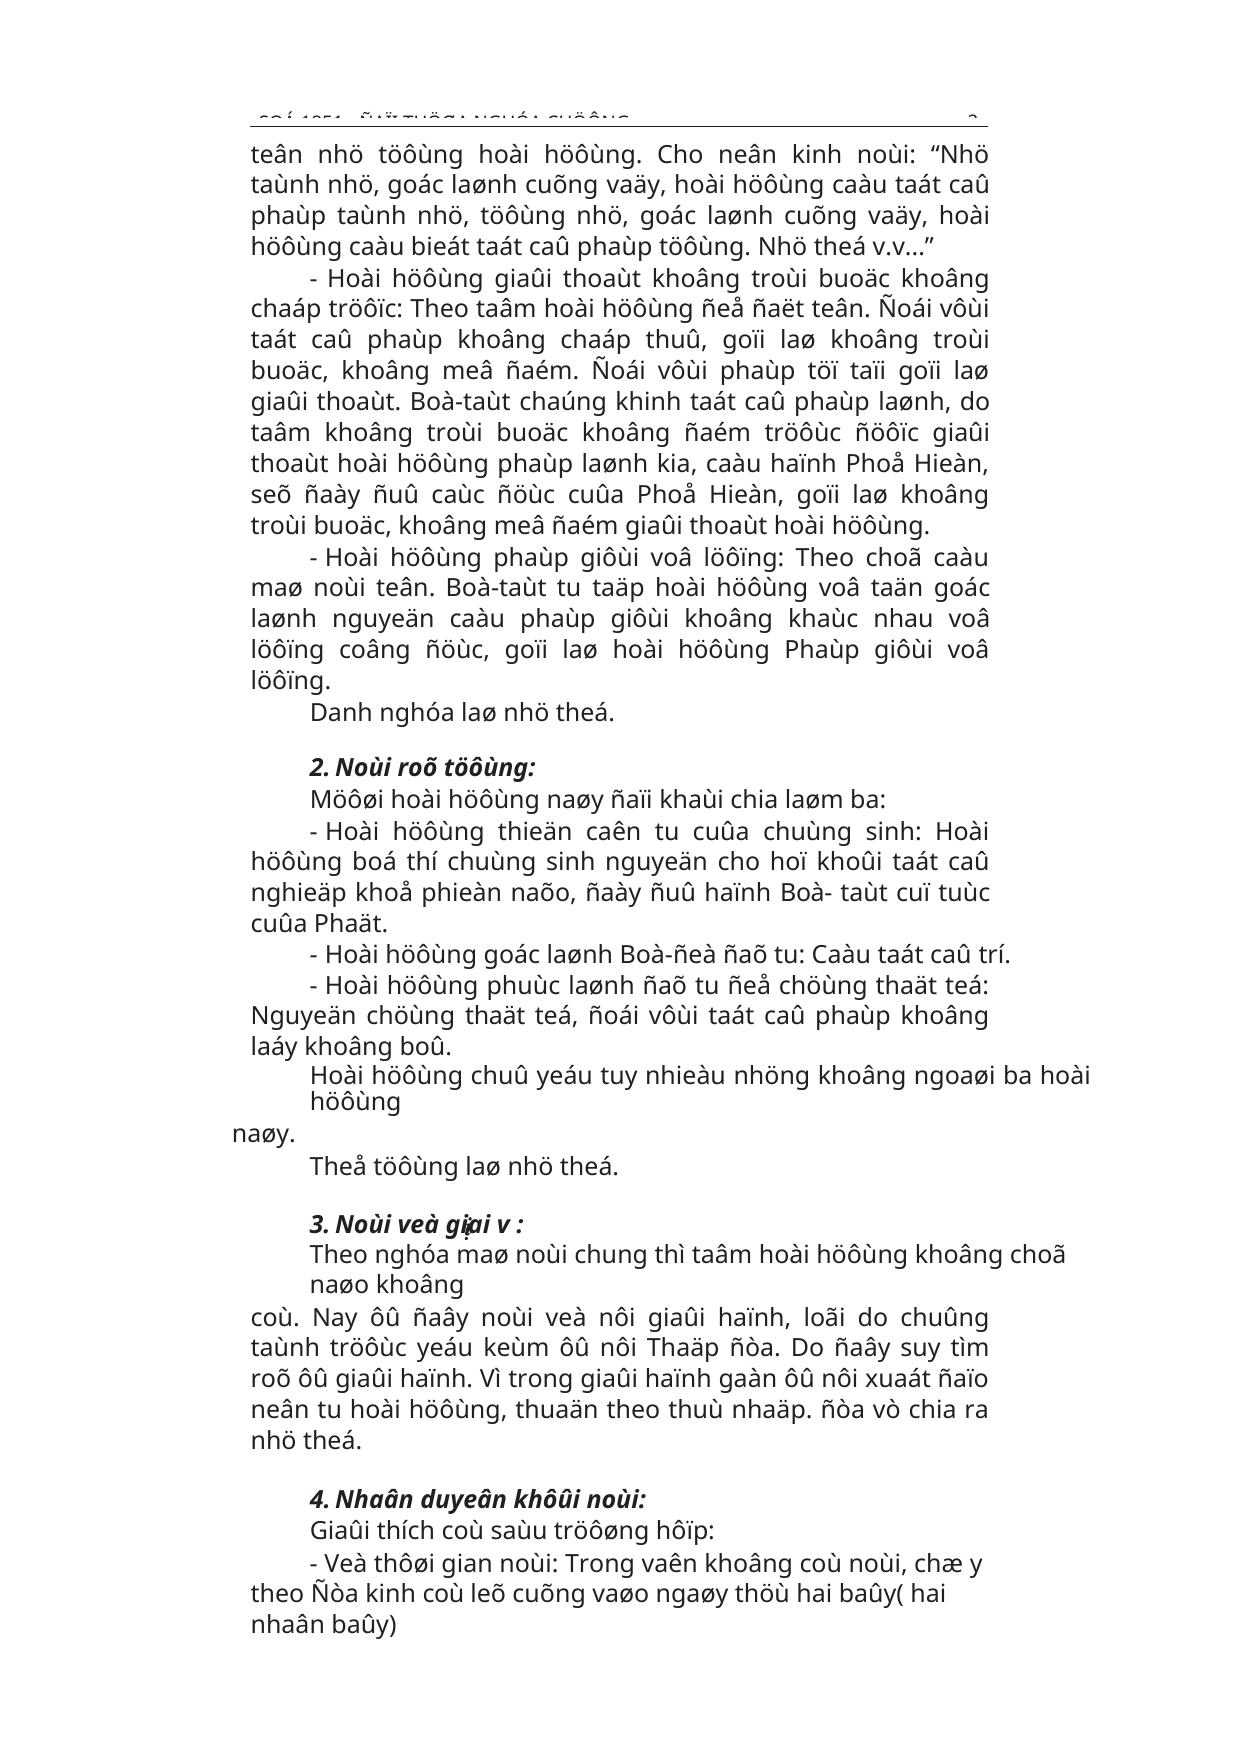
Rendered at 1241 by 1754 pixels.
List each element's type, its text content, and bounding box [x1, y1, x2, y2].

list Hoài höôùng thieän caên tu cuûa chuùng sinh: Hoài höôùng boá thí chuùng sinh nguyeän cho hoï khoûi taát caû nghieäp khoå phieàn naõo, ñaày ñuû haïnh Boà- taùt cuï tuùc cuûa Phaät. [250, 816, 990, 940]
text Giaûi thích coù saùu tröôøng hôïp: [309, 1514, 1092, 1546]
text coù. Nay ôû ñaây noùi veà nôi giaûi haïnh, loãi do chuûng taùnh tröôùc yeáu keùm ôû nôi Thaäp ñòa. Do ñaây suy tìm roõ ôû giaûi haïnh. Vì trong giaûi haïnh gaàn ôû nôi xuaát ñaïo neân tu hoài höôùng, thuaän theo thuù nhaäp. ñòa vò chia ra nhö theá. [250, 1302, 990, 1457]
text teân nhö töôùng hoài höôùng. Cho neân kinh noùi: “Nhö taùnh nhö, goác laønh cuõng vaäy, hoài höôùng caàu taát caû phaùp taùnh nhö, töôùng nhö, goác laønh cuõng vaäy, hoài höôùng caàu bieát taát caû phaùp töôùng. Nhö theá v.v...” [250, 138, 990, 262]
list Hoài höôùng goác laønh Boà-ñeà ñaõ tu: Caàu taát caû trí. [309, 940, 1092, 969]
subtitle Noùi veà giai v : [309, 1208, 1092, 1240]
list Hoài höôùng phuùc laønh ñaõ tu ñeå chöùng thaät teá: Nguyeän chöùng thaät teá, ñoái vôùi taát caû phaùp khoâng laáy khoâng boû. [250, 970, 990, 1063]
text Danh nghóa laø nhö theá. [309, 697, 1092, 727]
text naøy. [106, 1116, 296, 1148]
text Theo nghóa maø noùi chung thì taâm hoài höôùng khoâng choã naøo khoâng [309, 1240, 1092, 1300]
list Hoài höôùng phaùp giôùi voâ löôïng: Theo choã caàu maø noùi teân. Boà-taùt tu taäp hoài höôùng voâ taän goác laønh nguyeän caàu phaùp giôùi khoâng khaùc nhau voâ löôïng coâng ñöùc, goïi laø hoài höôùng Phaùp giôùi voâ löôïng. [250, 542, 990, 697]
text Theå töôùng laø nhö theá. [309, 1148, 1092, 1182]
list Veà thôøi gian noùi: Trong vaên khoâng coù noùi, chæ y theo Ñòa kinh coù leõ cuõng vaøo ngaøy thöù hai baûy( hai nhaân baûy) [250, 1547, 990, 1640]
subtitle Noùi roõ töôùng: [309, 752, 1092, 783]
list Hoài höôùng giaûi thoaùt khoâng troùi buoäc khoâng chaáp tröôïc: Theo taâm hoài höôùng ñeå ñaët teân. Ñoái vôùi taát caû phaùp khoâng chaáp thuû, goïi laø khoâng troùi buoäc, khoâng meâ ñaém. Ñoái vôùi phaùp töï taïi goïi laø giaûi thoaùt. Boà-taùt chaúng khinh taát caû phaùp laønh, do taâm khoâng troùi buoäc khoâng ñaém tröôùc ñöôïc giaûi thoaùt hoài höôùng phaùp laønh kia, caàu haïnh Phoå Hieàn, seõ ñaày ñuû caùc ñöùc cuûa Phoå Hieàn, goïi laø khoâng troùi buoäc, khoâng meâ ñaém giaûi thoaùt hoài höôùng. [250, 262, 990, 542]
text Möôøi hoài höôùng naøy ñaïi khaùi chia laøm ba: [309, 783, 1092, 814]
text Hoài höôùng chuû yeáu tuy nhieàu nhöng khoâng ngoaøi ba hoài höôùng [309, 1063, 1092, 1116]
subtitle Nhaân duyeân khôûi noùi: [309, 1483, 1092, 1514]
